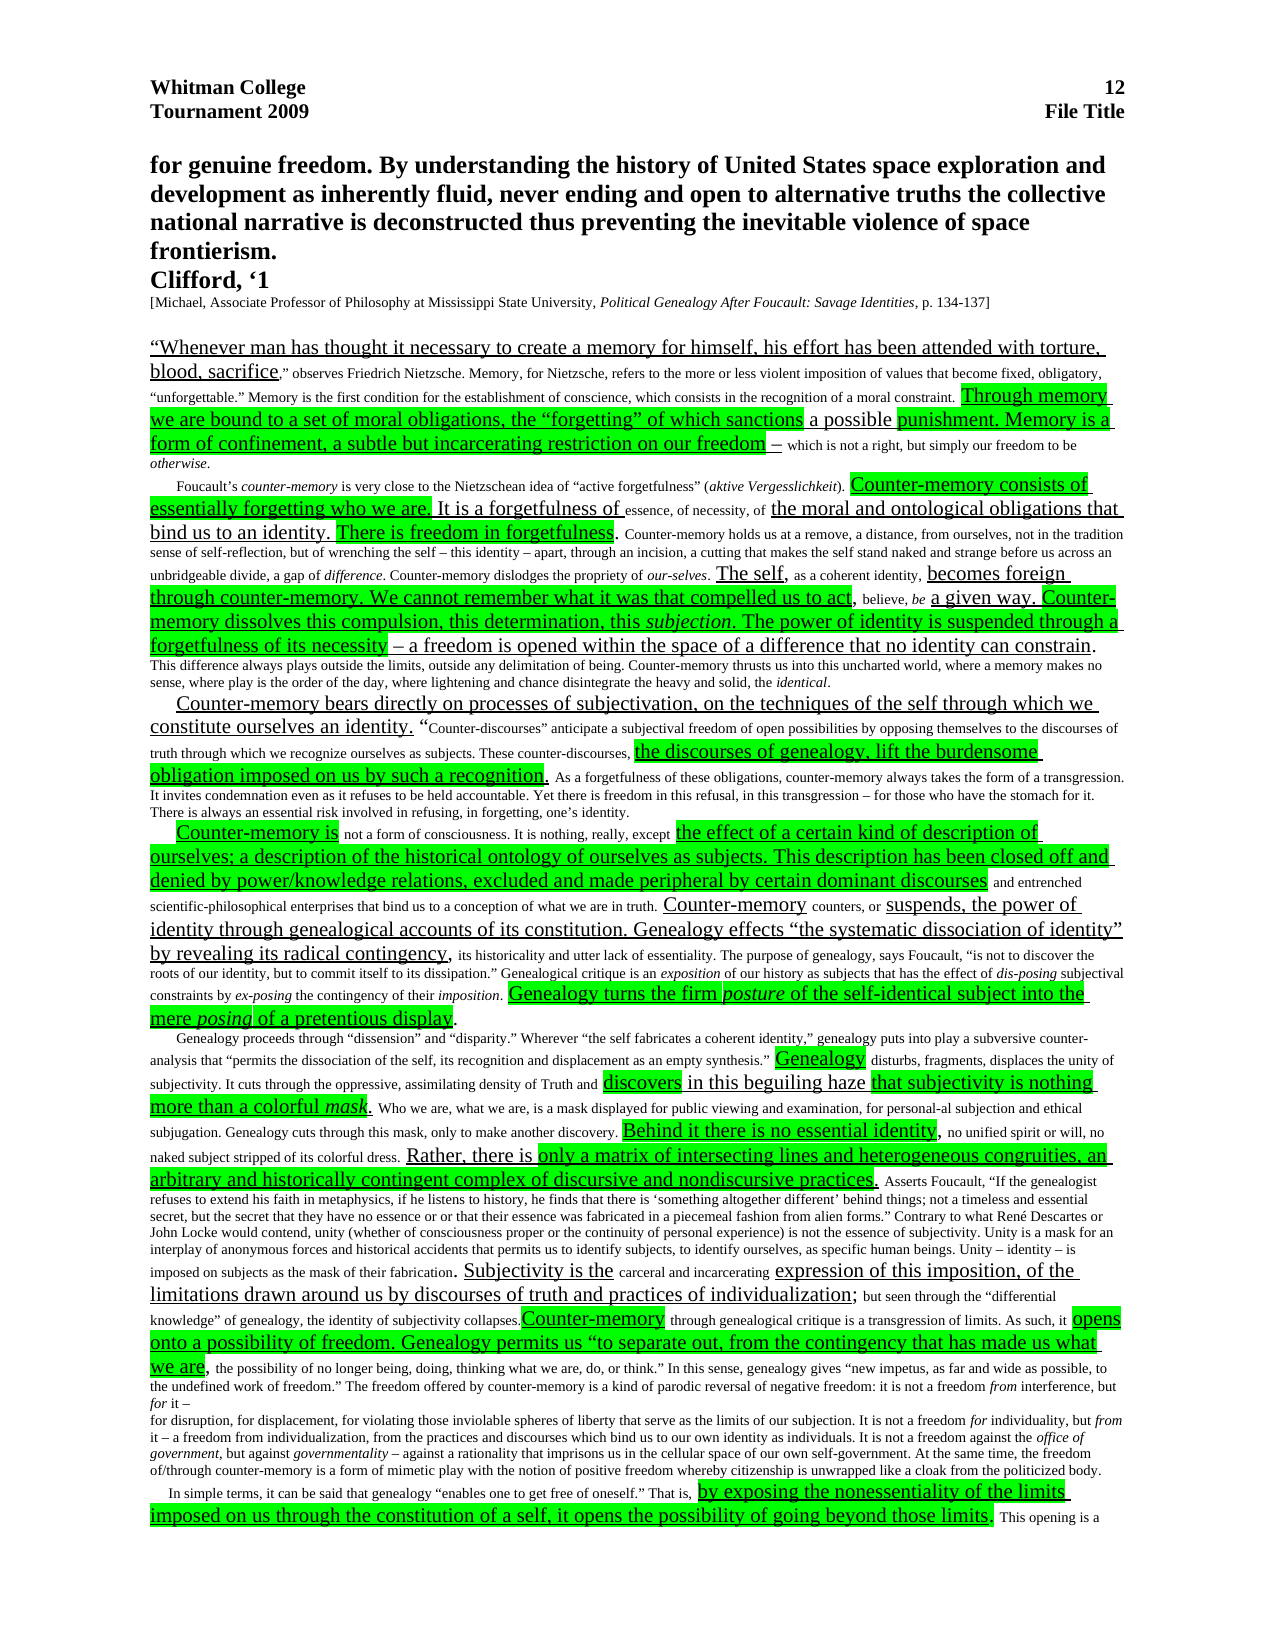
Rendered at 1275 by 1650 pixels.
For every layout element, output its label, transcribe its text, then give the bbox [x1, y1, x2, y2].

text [150, 150, 1125, 265]
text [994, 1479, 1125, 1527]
text [Michael, Associate Professor of Philosophy at Mississippi State University, Political Genealogy After Foucault: Savage Identities, p. 134-137] [150, 294, 1125, 311]
text “Whenever man has thought it necessary to create a memory for himself, his effort has been attended with torture, blood, sacrifice,” observes Friedrich Nietzsche. Memory, for Nietzsche, refers to the more or less violent imposition of values that become fixed, obligatory, “unforgettable.” Memory is the first condition for the establishment of conscience, which consists in the recognition of a moral constraint. Through memory we are bound to a set of moral obligations, the “forgetting” of which sanctions a possible punishment. Memory is a form of confinement, a subtle but incarcerating restriction on our freedom – which is not a right, but simply our freedom to be otherwise. [150, 334, 1125, 472]
text Counter-memory bears directly on processes of subjectivation, on the techniques of the self through which we constitute ourselves an identity. “Counter-discourses” anticipate a subjectival freedom of open possibilities by opposing themselves to the discourses of truth through which we recognize ourselves as subjects. These counter-discourses, the discourses of genealogy, lift the burdensome obligation imposed on us by such a recognition. As a forgetfulness of these obligations, counter-memory always takes the form of a transgression. It invites condemnation even as it refuses to be held accountable. Yet there is freedom in this refusal, in this transgression – for those who have the stomach for it. There is always an essential risk involved in refusing, in forgetting, one’s identity. [150, 690, 1125, 820]
text Genealogy proceeds through “dissension” and “disparity.” Wherever “the self fabricates a coherent identity,” genealogy puts into play a subversive counter-analysis that “permits the dissociation of the self, its recognition and displacement as an empty synthesis.” Genealogy disturbs, fragments, displaces the unity of subjectivity. It cuts through the oppressive, assimilating density of Truth and discovers in this beguiling haze that subjectivity is nothing more than a colorful mask. Who we are, what we are, is a mask displayed for public viewing and examination, for personal-al subjection and ethical subjugation. Genealogy cuts through this mask, only to make another discovery. Behind it there is no essential identity, no unified spirit or will, no naked subject stripped of its colorful dress. Rather, there is only a matrix of intersecting lines and heterogeneous congruities, an arbitrary and historically contingent complex of discursive and nondiscursive practices. Asserts Foucault, “If the genealogist refuses to extend his faith in metaphysics, if he listens to history, he finds that there is ‘something altogether different’ behind things; not a timeless and essential secret, but the secret that they have no essence or or that their essence was fabricated in a piecemeal fashion from alien forms.” Contrary to what René Descartes or John Locke would contend, unity (whether of consciousness proper or the continuity of personal experience) is not the essence of subjectivity. Unity is a mask for an interplay of anonymous forces and historical accidents that permits us to identify subjects, to identify ourselves, as specific human beings. Unity – identity – is imposed on subjects as the mask of their fabrication. Subjectivity is the carceral and incarcerating expression of this imposition, of the limitations drawn around us by discourses of truth and practices of individualization; but seen through the “differential knowledge” of genealogy, the identity of subjectivity collapses.Counter-memory through genealogical critique is a transgression of limits. As such, it opens onto a possibility of freedom. Genealogy permits us “to separate out, from the contingency that has made us what we are, the possibility of no longer being, doing, thinking what we are, do, or think.” In this sense, genealogy gives “new impetus, as far and wide as possible, to the undefined work of freedom.” The freedom offered by counter-memory is a kind of parodic reversal of negative freedom: it is not a freedom from interference, but for it – [150, 1029, 1125, 1412]
text Foucault’s counter-memory is very close to the Nietzschean idea of “active forgetfulness” (aktive Vergesslichkeit). Counter-memory consists of essentially forgetting who we are. It is a forgetfulness of essence, of necessity, of the moral and ontological obligations that bind us to an identity. There is freedom in forgetfulness. Counter-memory holds us at a remove, a distance, from ourselves, not in the tradition sense of self-reflection, but of wrenching the self – this identity – apart, through an incision, a cutting that makes the self stand naked and strange before us across an unbridgeable divide, a gap of difference. Counter-memory dislodges the propriety of our-selves. The self, as a coherent identity, becomes foreign through counter-memory. We cannot remember what it was that compelled us to act, believe, be a given way. Counter-memory dissolves this compulsion, this determination, this subjection. The power of identity is suspended through a forgetfulness of its necessity – a freedom is opened within the space of a difference that no identity can constrain. This difference always plays outside the limits, outside any delimitation of being. Counter-memory thrusts us into this uncharted world, where a memory makes no sense, where play is the order of the day, where lightening and chance disintegrate the heavy and solid, the identical. [150, 472, 1125, 690]
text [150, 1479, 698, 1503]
text for disruption, for displacement, for violating those inviolable spheres of liberty that serve as the limits of our subjection. It is not a freedom for individuality, but from it – a freedom from individualization, from the practices and discourses which bind us to our own identity as individuals. It is not a freedom against the office of government, but against governmentality – against a rationality that imprisons us in the cellular space of our own self-government. At the same time, the freedom of/through counter-memory is a form of mimetic play with the notion of positive freedom whereby citizenship is unwrapped like a cloak from the politicized body. [150, 1412, 1125, 1479]
text Counter-memory is not a form of consciousness. It is nothing, really, except the effect of a certain kind of description of ourselves; a description of the historical ontology of ourselves as subjects. This description has been closed off and denied by power/knowledge relations, excluded and made peripheral by certain dominant discourses and entrenched scientific-philosophical enterprises that bind us to a conception of what we are in truth. Counter-memory counters, or suspends, the power of identity through genealogical accounts of its constitution. Genealogy effects “the systematic dissociation of identity” by revealing its radical contingency, its historicality and utter lack of essentiality. The purpose of genealogy, says Foucault, “is not to discover the roots of our identity, but to commit itself to its dissipation.” Genealogical critique is an exposition of our history as subjects that has the effect of dis-posing subjectival constraints by ex-posing the contingency of their imposition. Genealogy turns the firm posture of the self-identical subject into the mere posing of a pretentious display. [150, 820, 1125, 1029]
text Clifford, ‘1 [150, 265, 1125, 294]
